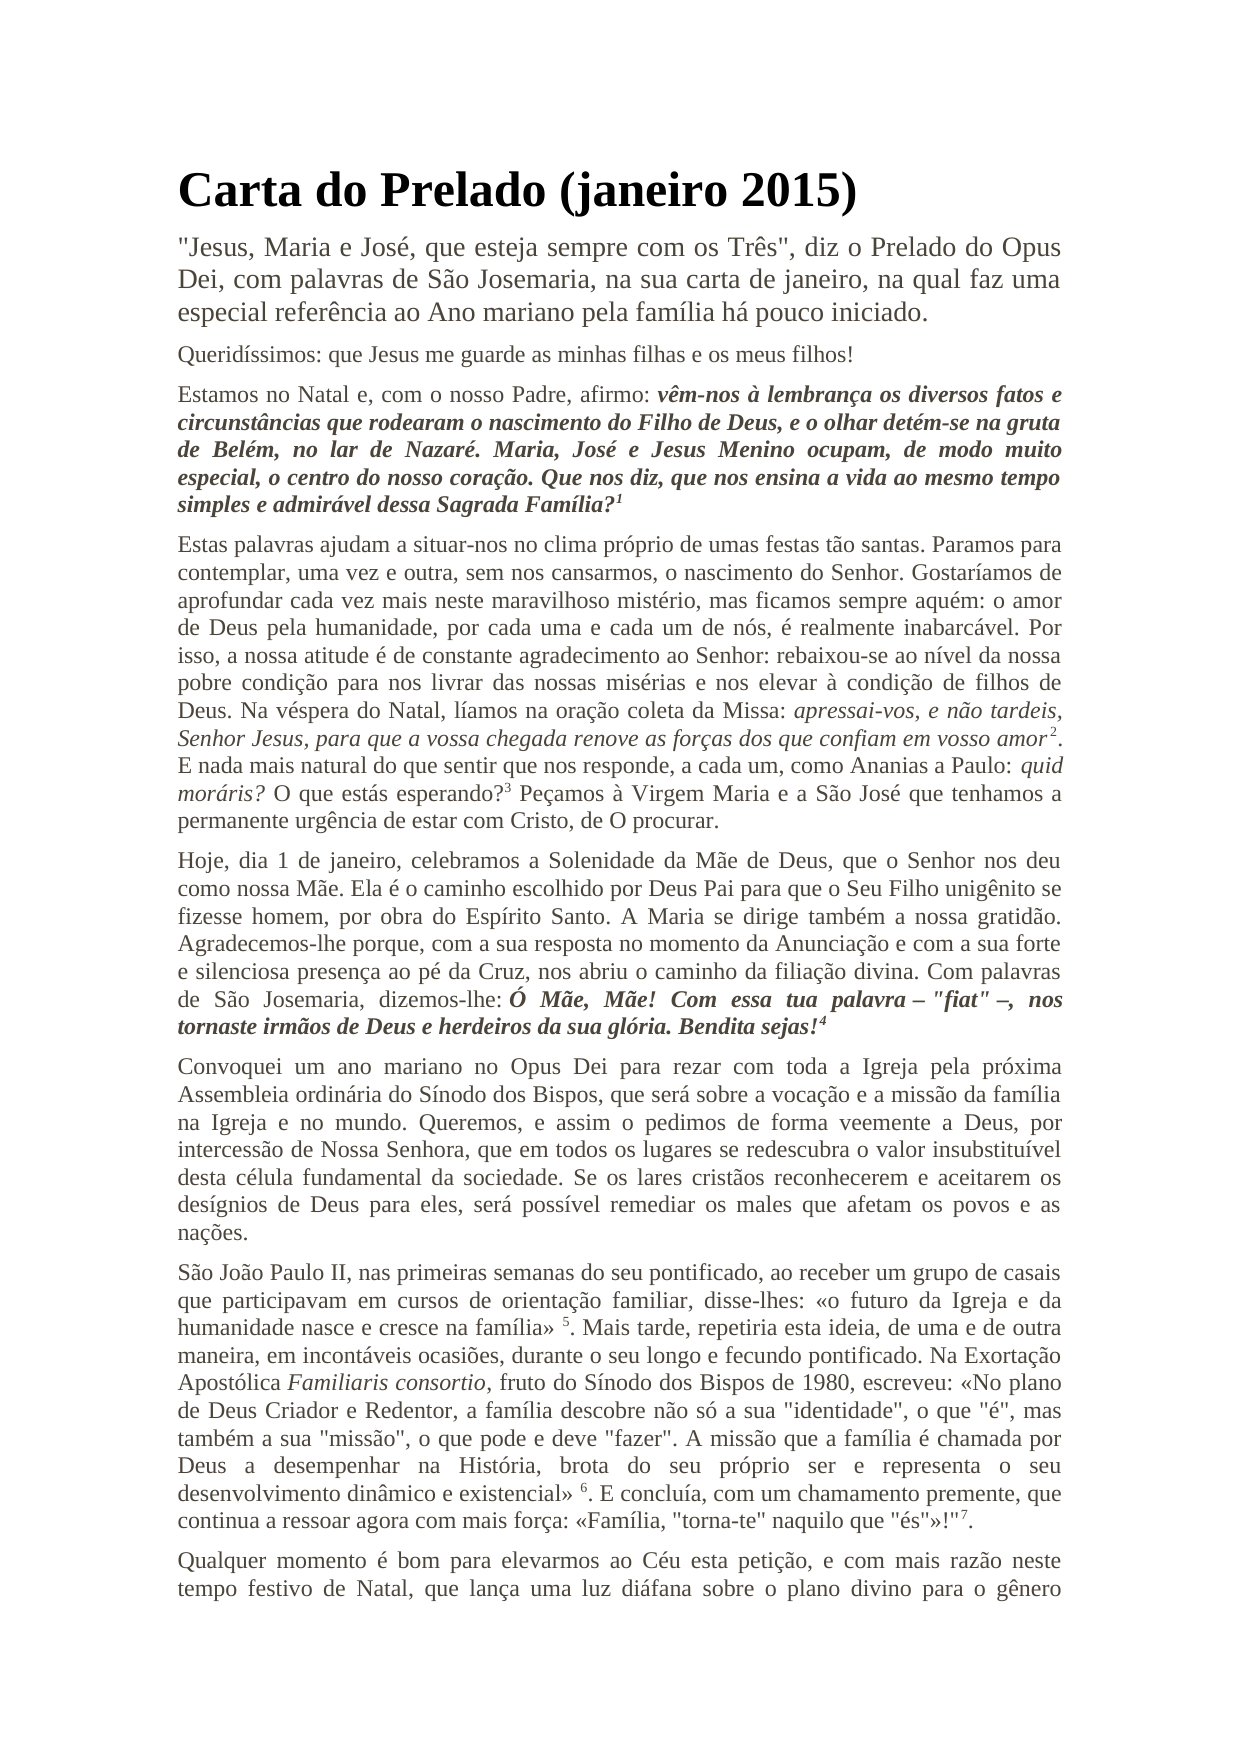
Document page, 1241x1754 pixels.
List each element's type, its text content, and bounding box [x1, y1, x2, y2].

text Carta do Prelado (janeiro 2015) [177, 160, 1063, 218]
text São João Paulo II, nas primeiras semanas do seu pontificado, ao receber um grupo de casais que participavam em cursos de orientação familiar, disse-lhes: «o futuro da Igreja e da humanidade nasce e cresce na família» . Mais tarde, repetiria esta ideia, de uma e de outra maneira, em incontáveis ocasiões, durante o seu longo e fecundo pontificado. Na Exortação Apostólica Familiaris consortio, fruto do Sínodo dos Bispos de 1980, escreveu: «No plano de Deus Criador e Redentor, a família descobre não só a sua "identidade", o que "é", mas também a sua "missão", o que pode e deve "fazer". A missão que a família é chamada por Deus a desempenhar na História, brota do seu próprio ser e representa o seu desenvolvimento dinâmico e existencial» . E concluía, com um chamamento premente, que continua a ressoar agora com mais força: «Família, "torna-te" naquilo que "és"»!". [177, 1258, 1063, 1534]
text Hoje, dia 1 de janeiro, celebramos a Solenidade da Mãe de Deus, que o Senhor nos deu como nossa Mãe. Ela é o caminho escolhido por Deus Pai para que o Seu Filho unigênito se fizesse homem, por obra do Espírito Santo. A Maria se dirige também a nossa gratidão. Agradecemos-lhe porque, com a sua resposta no momento da Anunciação e com a sua forte e silenciosa presença ao pé da Cruz, nos abriu o caminho da filiação divina. Com palavras de São Josemaria, dizemos-lhe: Ó Mãe, Mãe! Com essa tua palavra – "fiat" –, nos tornaste irmãos de Deus e herdeiros da sua glória. Bendita sejas! [177, 847, 1063, 1040]
text Queridíssimos: que Jesus me guarde as minhas filhas e os meus filhos! [177, 340, 1063, 367]
text "Jesus, Maria e José, que esteja sempre com os Três", diz o Prelado do Opus Dei, com palavras de São Josemaria, na sua carta de janeiro, na qual faz uma especial referência ao Ano mariano pela família há pouco iniciado. [177, 230, 1063, 327]
text Estamos no Natal e, com o nosso Padre, afirmo: vêm-nos à lembrança os diversos fatos e circunstâncias que rodearam o nascimento do Filho de Deus, e o olhar detém-se na gruta de Belém, no lar de Nazaré. Maria, José e Jesus Menino ocupam, de modo muito especial, o centro do nosso coração. Que nos diz, que nos ensina a vida ao mesmo tempo simples e admirável dessa Sagrada Família? [177, 380, 1063, 518]
text Convoquei um ano mariano no Opus Dei para rezar com toda a Igreja pela próxima Assembleia ordinária do Sínodo dos Bispos, que será sobre a vocação e a missão da família na Igreja e no mundo. Queremos, e assim o pedimos de forma veemente a Deus, por intercessão de Nossa Senhora, que em todos os lugares se redescubra o valor insubstituível desta célula fundamental da sociedade. Se os lares cristãos reconhecerem e aceitarem os desígnios de Deus para eles, será possível remediar os males que afetam os povos e as nações. [177, 1052, 1063, 1246]
text Estas palavras ajudam a situar-nos no clima próprio de umas festas tão santas. Paramos para contemplar, uma vez e outra, sem nos cansarmos, o nascimento do Senhor. Gostaríamos de aprofundar cada vez mais neste maravilhoso mistério, mas ficamos sempre aquém: o amor de Deus pela humanidade, por cada uma e cada um de nós, é realmente inabarcável. Por isso, a nossa atitude é de constante agradecimento ao Senhor: rebaixou-se ao nível da nossa pobre condição para nos livrar das nossas misérias e nos elevar à condição de filhos de Deus. Na véspera do Natal, líamos na oração coleta da Missa: apressai-vos, e não tardeis, Senhor Jesus, para que a vossa chegada renove as forças dos que confiam em vosso amor. E nada mais natural do que sentir que nos responde, a cada um, como Ananias a Paulo: quid moráris? O que estás esperando? Peçamos à Virgem Maria e a São José que tenhamos a permanente urgência de estar com Cristo, de O procurar. [177, 530, 1063, 834]
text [177, 1547, 1063, 1602]
